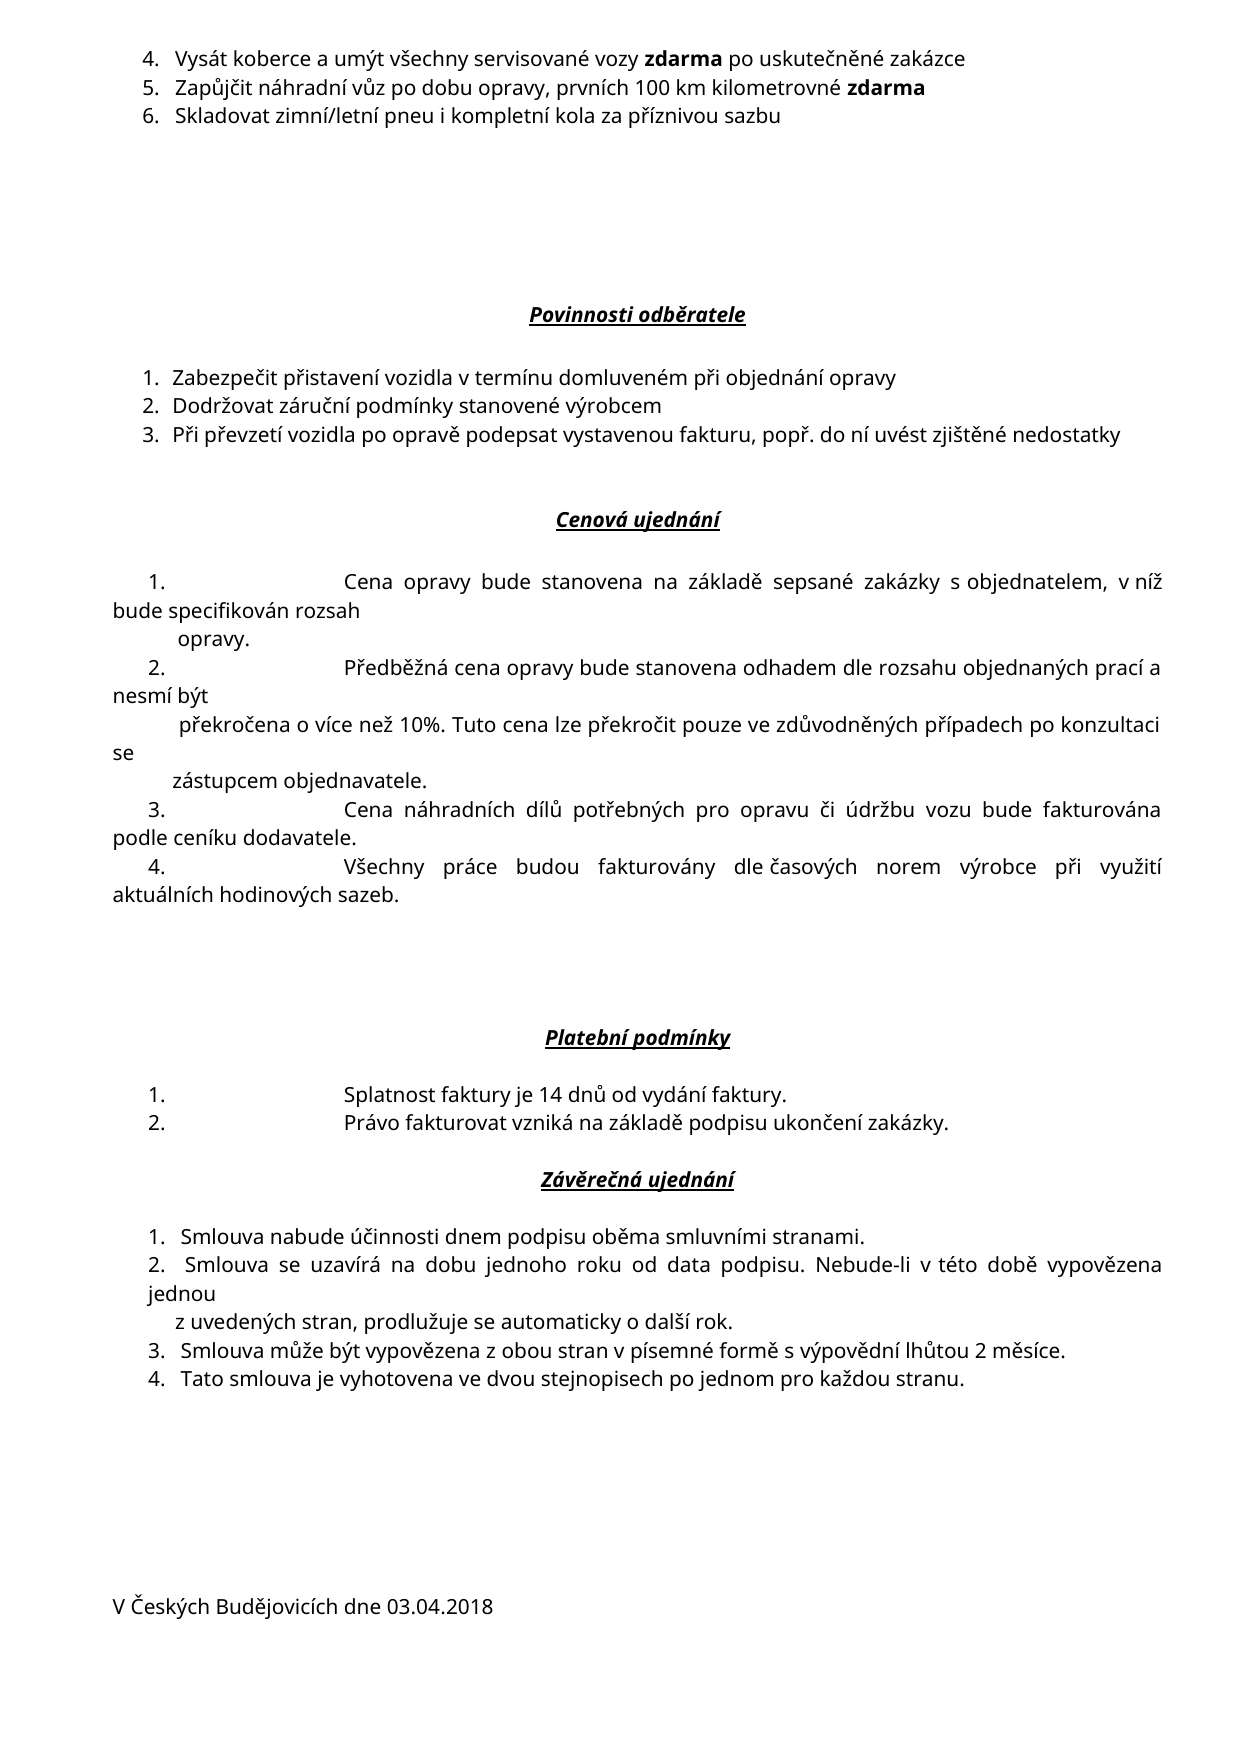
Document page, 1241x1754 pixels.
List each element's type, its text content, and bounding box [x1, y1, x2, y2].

list Splatnost faktury je 14 dnů od vydání faktury. [148, 1080, 1162, 1108]
list Vysát koberce a umýt všechny servisované vozy zdarma po uskutečněné zakázce [142, 44, 1162, 73]
subtitle Cenová ujednání [112, 505, 1162, 533]
list Předběžná cena opravy bude stanovena odhadem dle rozsahu objednaných prací a nesmí být [112, 653, 1162, 710]
list Smlouva nabude účinnosti dnem podpisu oběma smluvními stranami. [148, 1222, 1162, 1251]
list Cena opravy bude stanovena na základě sepsané zakázky s objednatelem, v níž bude specifikován rozsah [112, 567, 1162, 624]
list Zapůjčit náhradní vůz po dobu opravy, prvních kilometrovné zdarma [142, 73, 1162, 101]
text opravy. [112, 624, 1162, 653]
text Závěrečná ujednání [112, 1165, 1162, 1194]
list Dodržovat záruční podmínky stanovené výrobcem [142, 391, 1162, 420]
list Smlouva se uzavírá na dobu jednoho roku od data podpisu. Nebude-li v této době vypovězena jednou [148, 1251, 1162, 1307]
list Cena náhradních dílů potřebných pro opravu či údržbu vozu bude fakturována podle ceníku dodavatele. [112, 795, 1162, 852]
text překročena o více než 10%. Tuto cena lze překročit pouze ve zdůvodněných případech po konzultaci se [112, 710, 1162, 767]
list Všechny práce budou fakturovány dle časových norem výrobce při využití aktuálních hodinových sazeb. [112, 852, 1162, 909]
text V Českých Budějovicích dne 03.04.2018 [112, 1592, 1162, 1620]
list Zabezpečit přistavení vozidla v termínu domluveném při objednání opravy [142, 363, 1162, 391]
text z uvedených stran, prodlužuje se automaticky o další rok. [148, 1307, 1162, 1336]
list Právo fakturovat vzniká na základě podpisu ukončení zakázky. [148, 1108, 1162, 1137]
list Tato smlouva je vyhotovena ve dvou stejnopisech po jednom pro každou stranu. [148, 1364, 1162, 1393]
list Skladovat zimní/letní pneu i kompletní kola za příznivou sazbu [142, 101, 1162, 130]
list Při převzetí vozidla po opravě podepsat vystavenou fakturu, popř. do ní uvést zjištěné nedostatky [142, 420, 1162, 448]
subtitle Povinnosti odběratele [112, 300, 1162, 329]
text Platební podmínky [112, 1023, 1162, 1052]
list Smlouva může být vypovězena z obou stran v písemné formě s výpovědní lhůtou 2 měsíce. [148, 1336, 1162, 1364]
text zástupcem objednavatele. [112, 767, 1162, 795]
